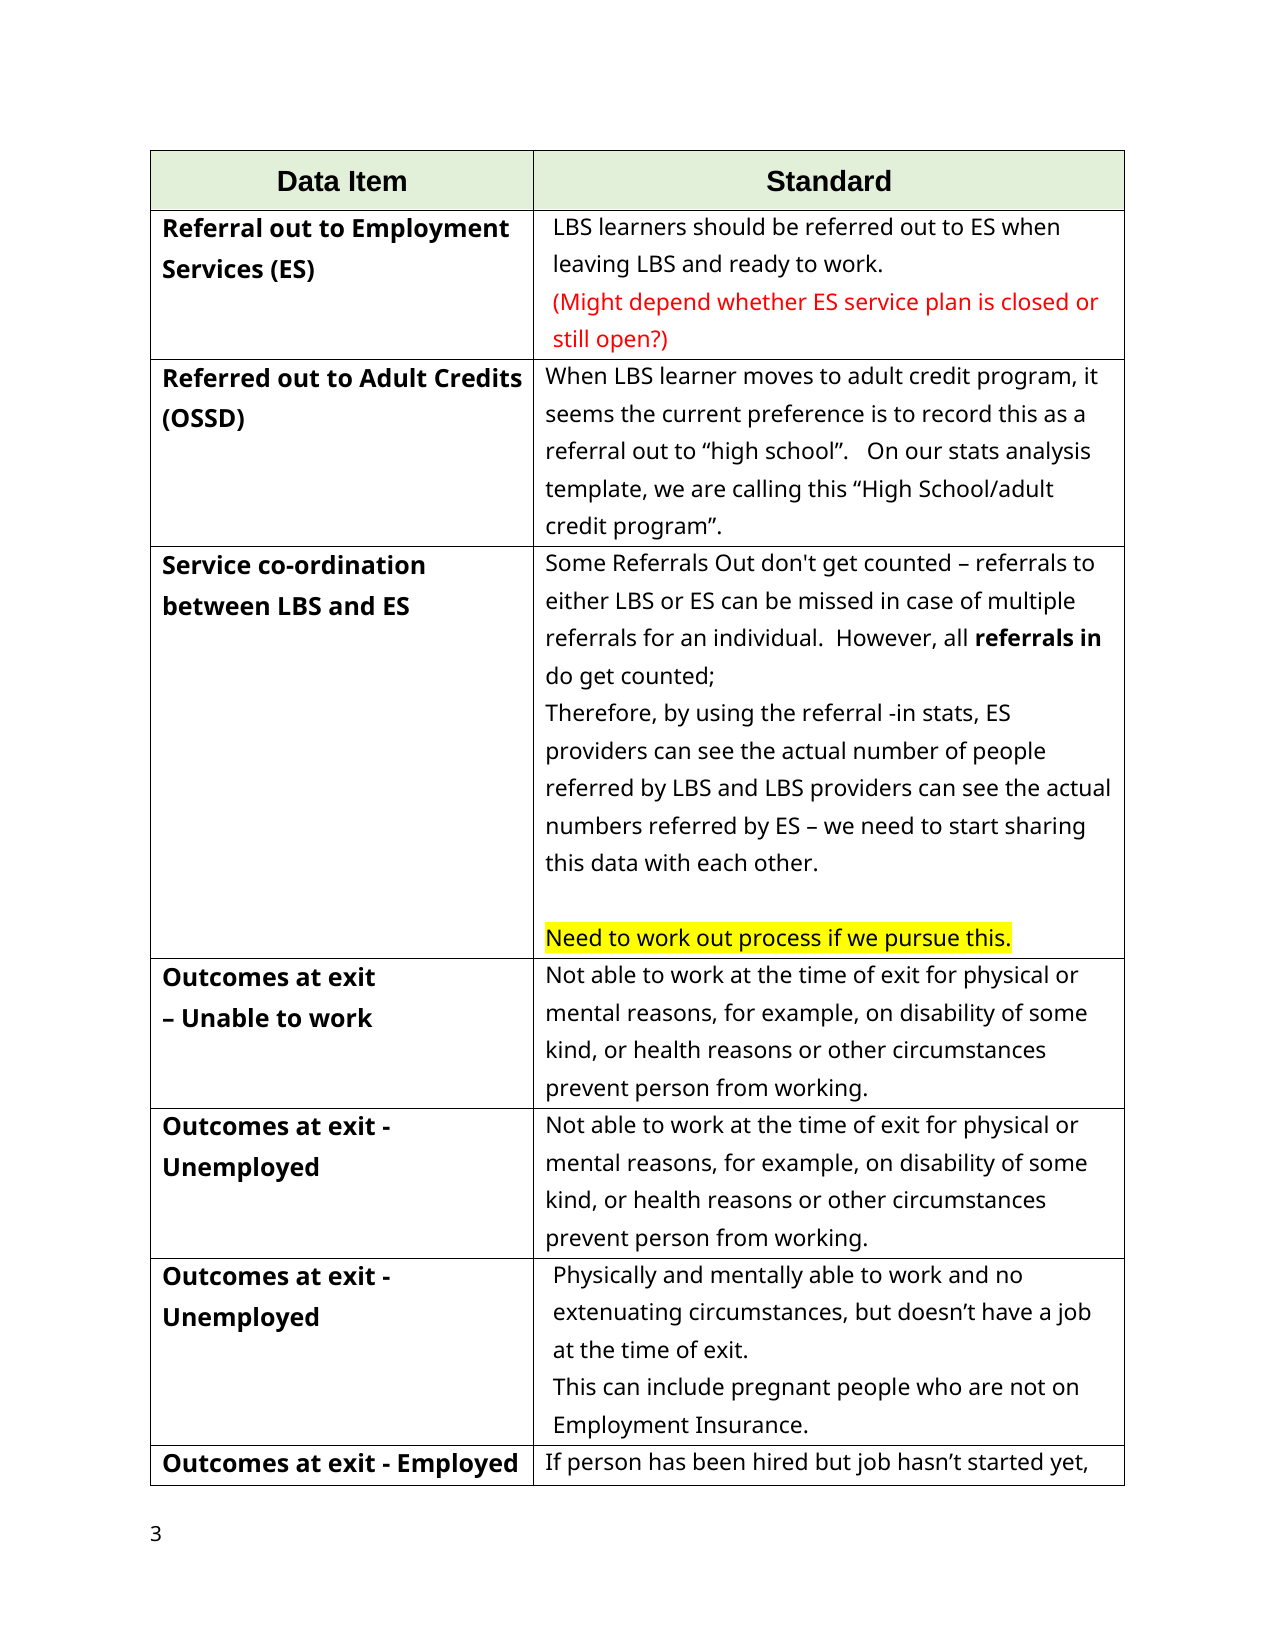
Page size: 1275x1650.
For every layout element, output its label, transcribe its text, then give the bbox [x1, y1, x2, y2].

table_cell Referral out to Employment Services (ES) [151, 211, 533, 359]
table_header Data Item [151, 151, 533, 209]
table_cell Service co-ordination between LBS and ES [151, 547, 533, 958]
table_cell Not able to work at the time of exit for physical or mental reasons, for example, on disability of some kind, or health reasons or other circumstances prevent person from working. [534, 959, 1124, 1108]
table_cell Physically and mentally able to work and no extenuating circumstances, but doesn’t have a job at the time of exit. This can include pregnant people who are not on Employment Insurance. [534, 1259, 1124, 1444]
table_cell LBS learners should be referred out to ES when leaving LBS and ready to work. (Might depend whether ES service plan is closed or still open?) [534, 211, 1124, 359]
table_header Standard [534, 151, 1124, 209]
table_cell When LBS learner moves to adult credit program, it seems the current preference is to record this as a referral out to “high school”. On our stats analysis template, we are calling this “High School/adult credit program”. [534, 360, 1124, 546]
table_cell Referred out to Adult Credits (OSSD) [151, 360, 533, 546]
table_cell Outcomes at exit - Employed [151, 1446, 533, 1484]
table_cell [534, 1446, 1124, 1484]
table_cell Outcomes at exit - Unemployed [151, 1109, 533, 1257]
table_cell Outcomes at exit - Unemployed [151, 1259, 533, 1444]
table_cell Outcomes at exit – Unable to work [151, 959, 533, 1108]
table_cell Not able to work at the time of exit for physical or mental reasons, for example, on disability of some kind, or health reasons or other circumstances prevent person from working. [534, 1109, 1124, 1257]
table_cell Some Referrals Out don't get counted – referrals to either LBS or ES can be missed in case of multiple referrals for an individual. However, all referrals in do get counted; Therefore, by using the referral -in stats, ES providers can see the actual number of people referred by LBS and LBS providers can see the actual numbers referred by ES – we need to start sharing this data with each other. Need to work out process if we pursue this. [534, 547, 1124, 958]
